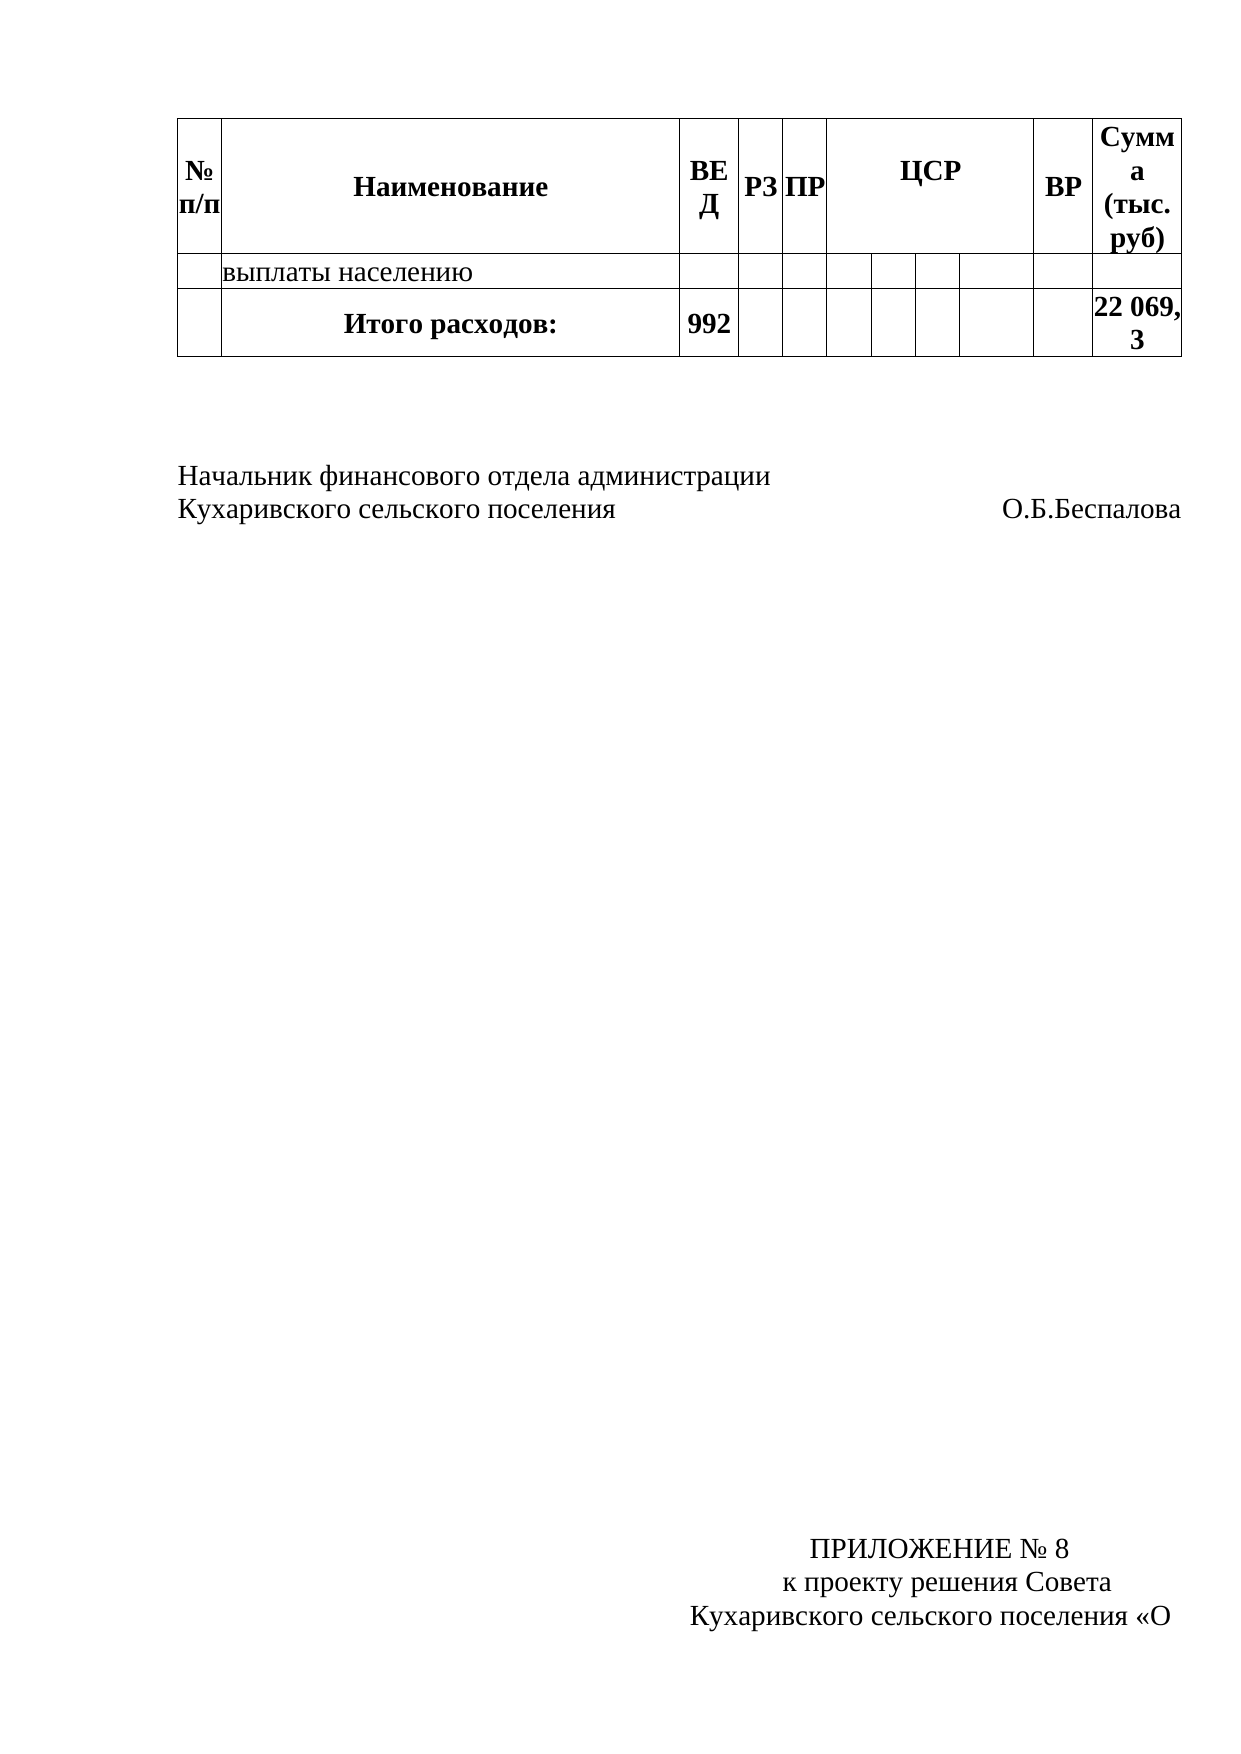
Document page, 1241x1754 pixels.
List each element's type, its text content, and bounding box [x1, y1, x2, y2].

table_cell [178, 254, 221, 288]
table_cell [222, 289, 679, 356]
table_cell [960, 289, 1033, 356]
table_header Наименование [222, 119, 679, 253]
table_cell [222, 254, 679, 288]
table_header Сумма (тыс. руб) [1093, 119, 1181, 253]
table_header ПР [783, 119, 826, 253]
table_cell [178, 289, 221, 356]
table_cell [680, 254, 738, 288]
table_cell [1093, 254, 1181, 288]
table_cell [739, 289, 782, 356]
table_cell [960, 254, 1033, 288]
table_header ВР [1034, 119, 1092, 253]
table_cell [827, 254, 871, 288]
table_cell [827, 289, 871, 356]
table_header ВЕД [680, 119, 738, 253]
text ПРИЛОЖЕНИЕ № 8 [697, 1531, 1181, 1564]
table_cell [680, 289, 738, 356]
table_header № п/п [178, 119, 221, 253]
table_header РЗ [739, 119, 782, 253]
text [679, 1564, 1181, 1632]
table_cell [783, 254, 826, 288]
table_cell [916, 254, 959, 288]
text Начальник финансового отдела администрации [177, 458, 1181, 491]
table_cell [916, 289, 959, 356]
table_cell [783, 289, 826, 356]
text Кухаривского сельского поселения О.Б.Беспалова [177, 491, 1181, 525]
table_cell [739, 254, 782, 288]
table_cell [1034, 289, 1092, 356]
table_header ЦСР [827, 119, 1033, 253]
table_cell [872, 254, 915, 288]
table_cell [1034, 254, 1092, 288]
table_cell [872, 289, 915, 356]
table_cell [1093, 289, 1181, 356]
